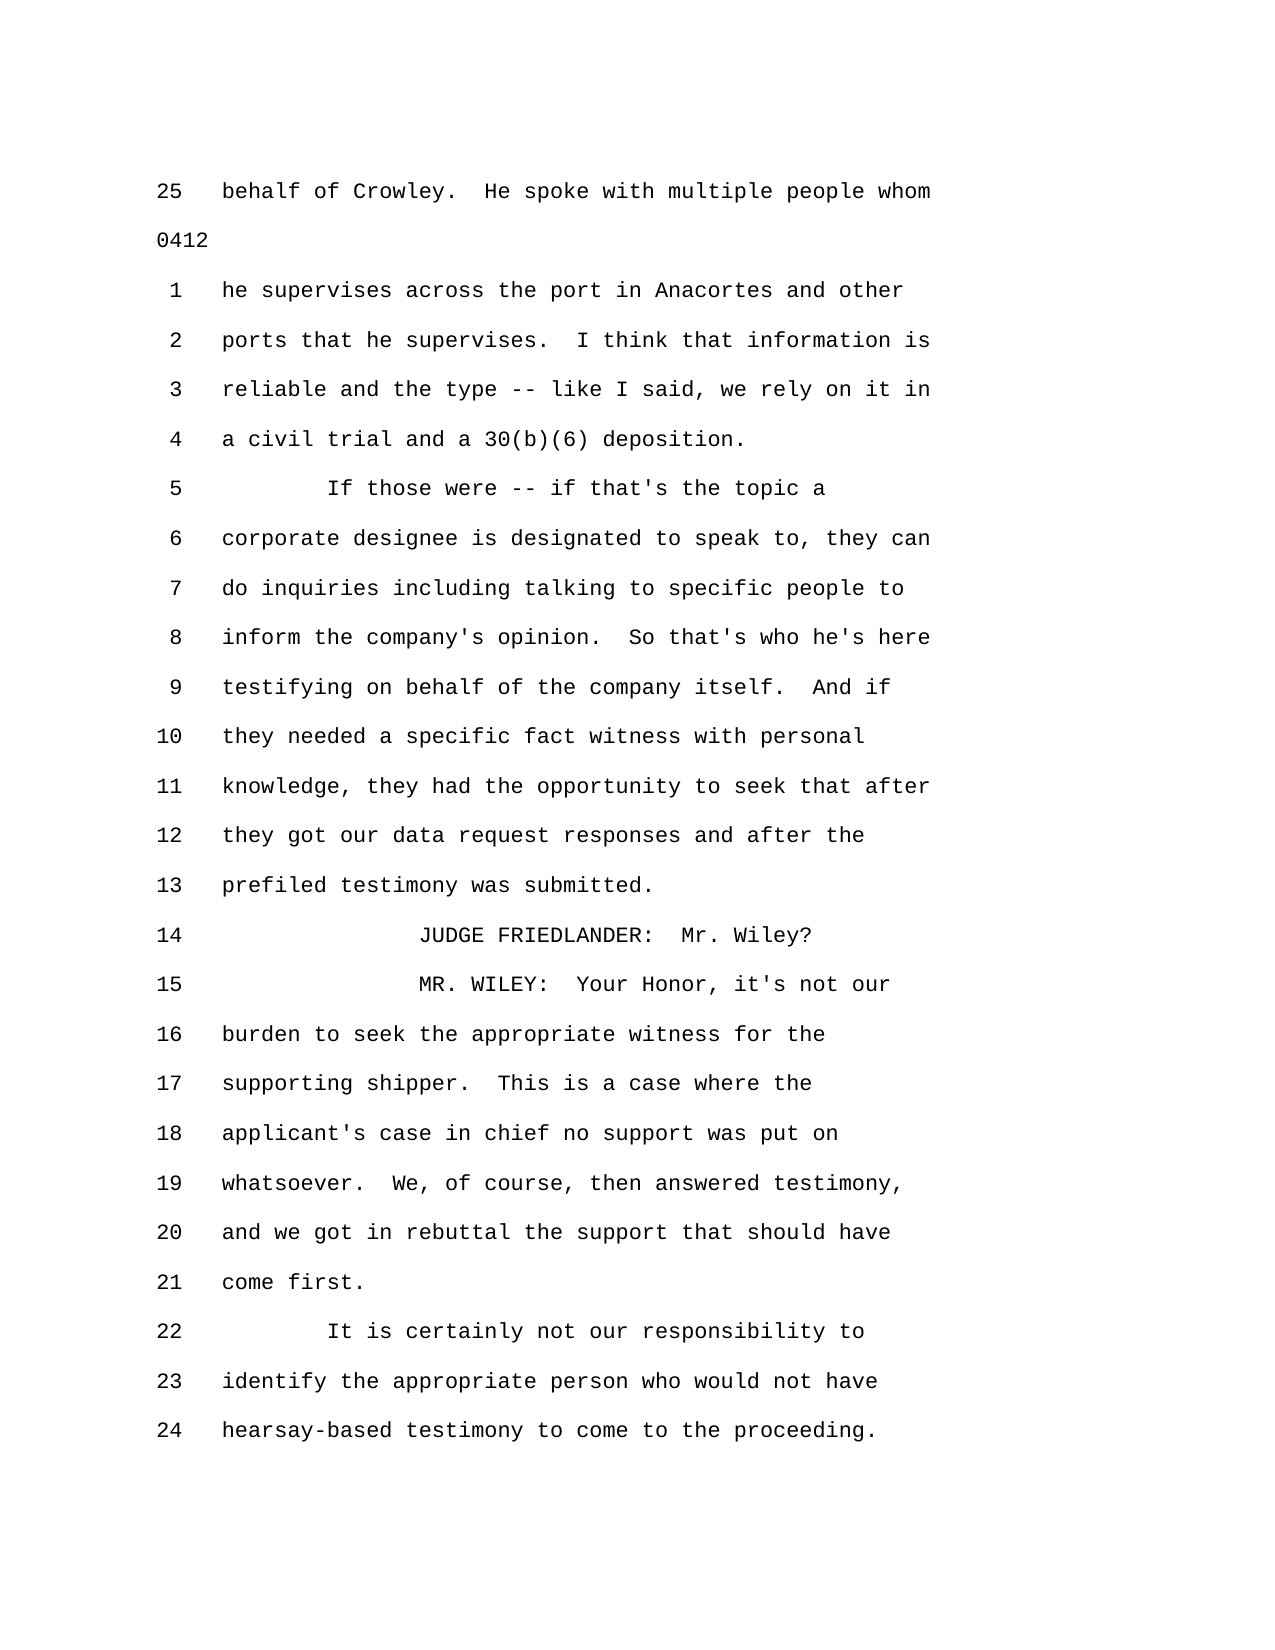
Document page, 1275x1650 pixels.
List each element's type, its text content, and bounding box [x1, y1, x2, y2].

text 3 reliable and the type -- like I said, we rely on it in [156, 378, 1119, 403]
text 7 do inquiries including talking to specific people to [156, 577, 1119, 601]
text 22 It is certainly not our responsibility to [156, 1320, 1119, 1345]
text 0412 [156, 229, 1119, 254]
text 18 applicant's case in chief no support was put on [156, 1122, 1119, 1147]
text 4 a civil trial and a 30(b)(6) deposition. [156, 428, 1119, 453]
text 19 whatsoever. We, of course, then answered testimony, [156, 1172, 1119, 1196]
text 15 MR. WILEY: Your Honor, it's not our [156, 973, 1119, 998]
text 11 knowledge, they had the opportunity to seek that after [156, 775, 1119, 800]
text 12 they got our data request responses and after the [156, 824, 1119, 849]
text 10 they needed a specific fact witness with personal [156, 725, 1119, 750]
text 8 inform the company's opinion. So that's who he's here [156, 626, 1119, 651]
text 21 come first. [156, 1271, 1119, 1296]
text 14 JUDGE FRIEDLANDER: Mr. Wiley? [156, 924, 1119, 948]
text 23 identify the appropriate person who would not have [156, 1370, 1119, 1395]
text 6 corporate designee is designated to speak to, they can [156, 527, 1119, 552]
text 9 testifying on behalf of the company itself. And if [156, 676, 1119, 701]
text 16 burden to seek the appropriate witness for the [156, 1023, 1119, 1048]
text 13 prefiled testimony was submitted. [156, 874, 1119, 899]
text 20 and we got in rebuttal the support that should have [156, 1221, 1119, 1246]
text 17 supporting shipper. This is a case where the [156, 1072, 1119, 1097]
text 25 behalf of Crowley. He spoke with multiple people whom [156, 180, 1119, 205]
text 5 If those were -- if that's the topic a [156, 477, 1119, 502]
text 2 ports that he supervises. I think that information is [156, 329, 1119, 353]
text 1 he supervises across the port in Anacortes and other [156, 279, 1119, 304]
text 24 hearsay-based testimony to come to the proceeding. [156, 1419, 1119, 1444]
